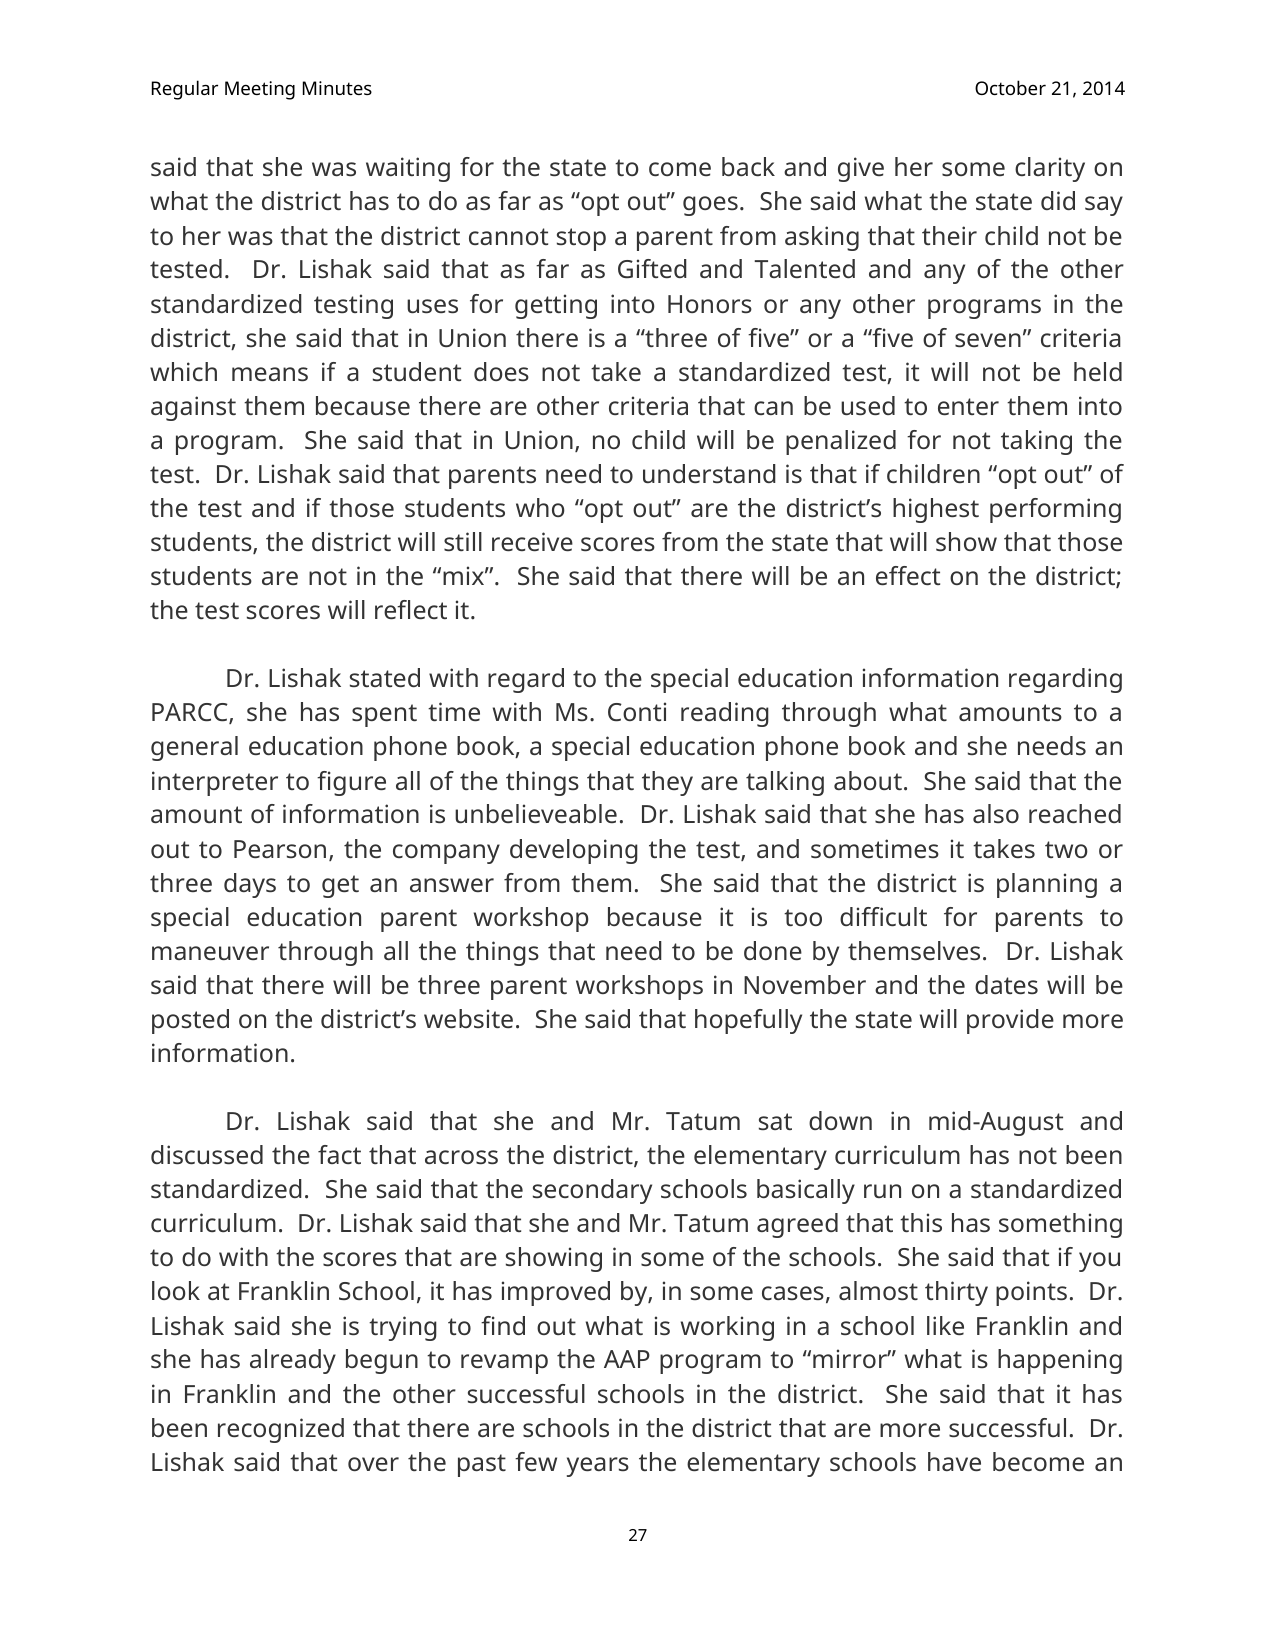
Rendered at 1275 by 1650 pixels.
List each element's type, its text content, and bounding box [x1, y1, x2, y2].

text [150, 1104, 1125, 1478]
text Dr. Lishak stated with regard to the special education information regarding PARCC, she has spent time with Ms. Conti reading through what amounts to a general education phone book, a special education phone book and she needs an interpreter to figure all of the things that they are talking about. She said that the amount of information is unbelieveable. Dr. Lishak said that she has also reached out to Pearson, the company developing the test, and sometimes it takes two or three days to get an answer from them. She said that the district is planning a special education parent workshop because it is too difficult for parents to maneuver through all the things that need to be done by themselves. Dr. Lishak said that there will be three parent workshops in November and the dates will be posted on the district’s website. She said that hopefully the state will provide more information. [150, 661, 1125, 1070]
text said that she was waiting for the state to come back and give her some clarity on what the district has to do as far as “opt out” goes. She said what the state did say to her was that the district cannot stop a parent from asking that their child not be tested. Dr. Lishak said that as far as Gifted and Talented and any of the other standardized testing uses for getting into Honors or any other programs in the district, she said that in Union there is a “three of five” or a “five of seven” criteria which means if a student does not take a standardized test, it will not be held against them because there are other criteria that can be used to enter them into a program. She said that in Union, no child will be penalized for not taking the test. Dr. Lishak said that parents need to understand is that if children “opt out” of the test and if those students who “opt out” are the district’s highest performing students, the district will still receive scores from the state that will show that those students are not in the “mix”. She said that there will be an effect on the district; the test scores will reflect it. [150, 150, 1125, 627]
